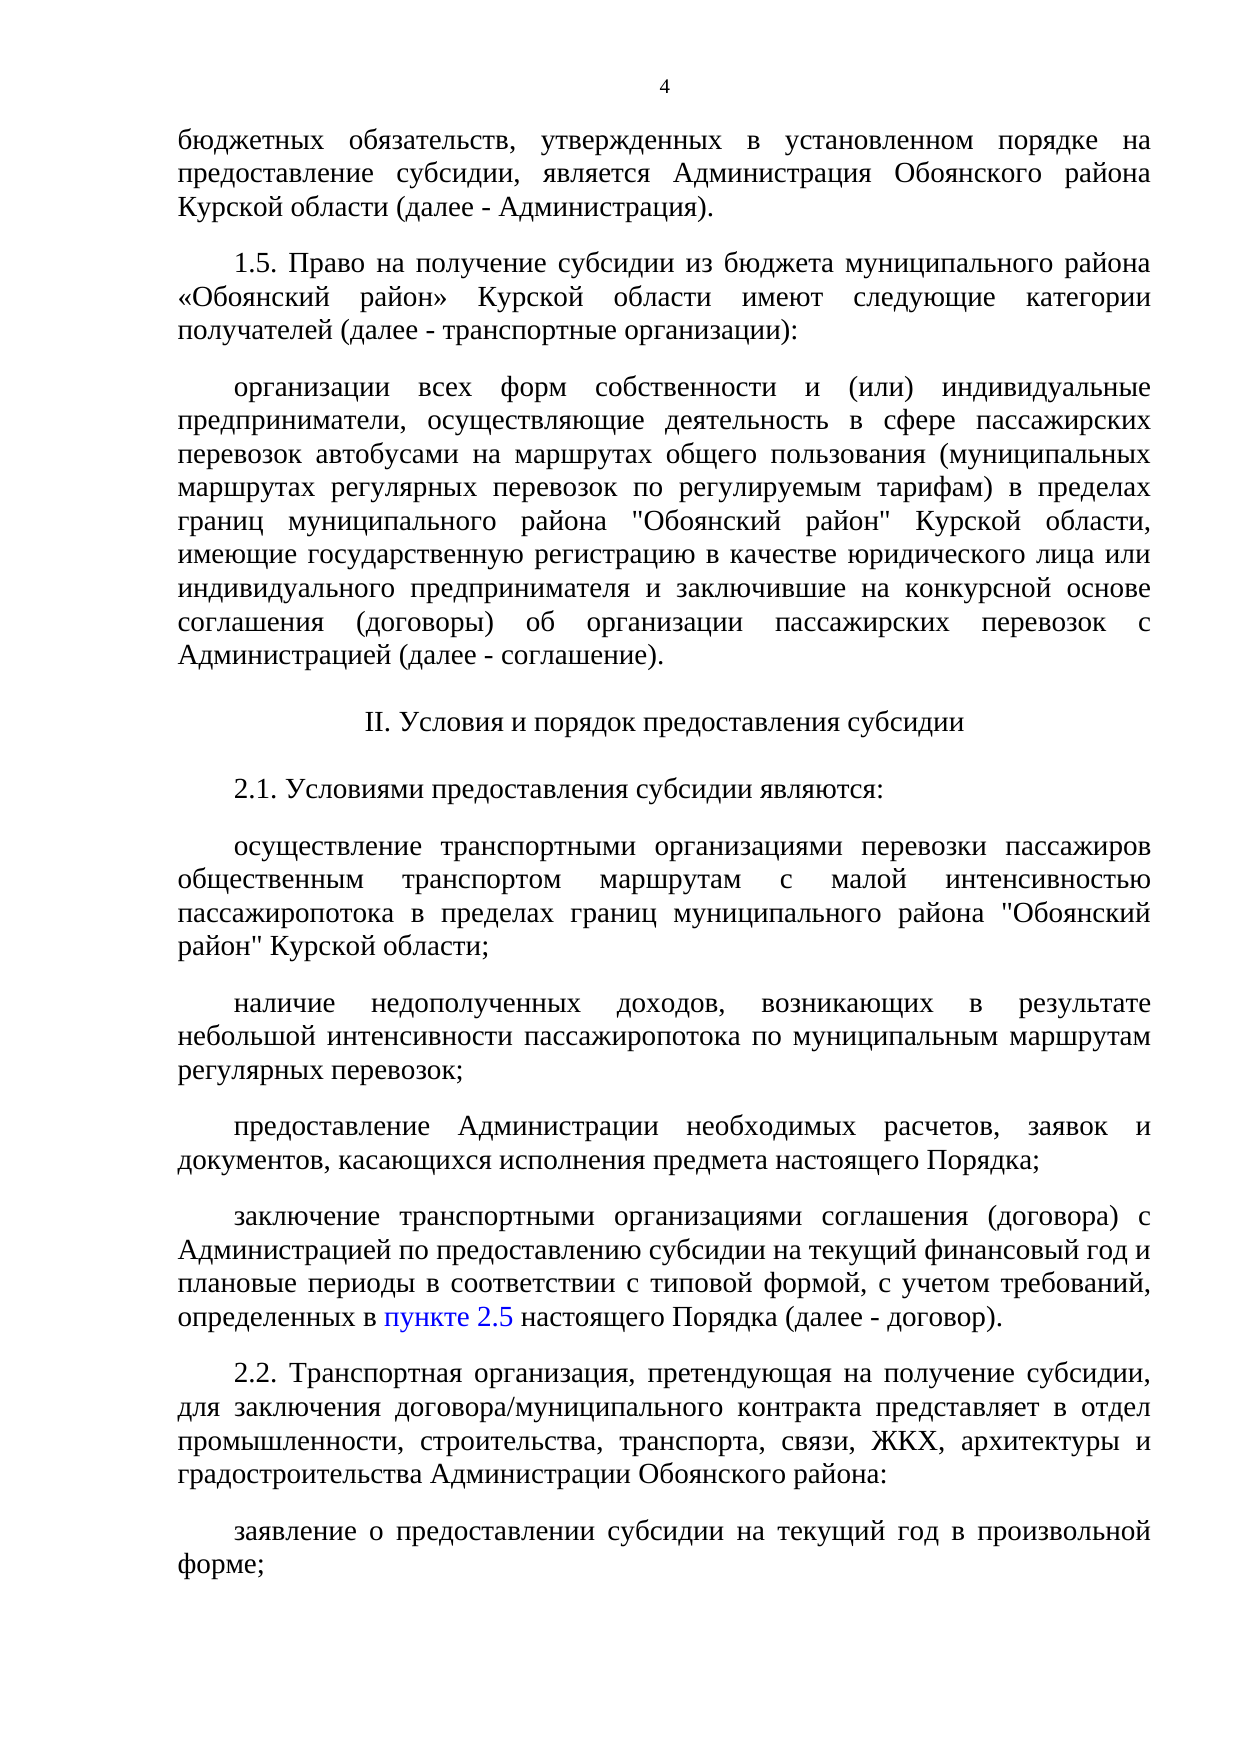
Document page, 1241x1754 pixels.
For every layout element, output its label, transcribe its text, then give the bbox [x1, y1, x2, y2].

text 2.1. Условиями предоставления субсидии являются: [177, 771, 1152, 805]
text осуществление транспортными организациями перевозки пассажиров общественным транспортом маршрутам с малой интенсивностью пассажиропотока в пределах границ муниципального района "Обоянский район" Курской области; [177, 828, 1152, 962]
text наличие недополученных доходов, возникающих в результате небольшой интенсивности пассажиропотока по муниципальным маршрутам регулярных перевозок; [177, 985, 1152, 1086]
text заявление о предоставлении субсидии на текущий год в произвольной форме; [177, 1513, 1152, 1580]
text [177, 122, 1152, 222]
text организации всех форм собственности и (или) индивидуальные предприниматели, осуществляющие деятельность в сфере пассажирских перевозок автобусами на маршрутах общего пользования (муниципальных маршрутах регулярных перевозок по регулируемым тарифам) в пределах границ муниципального района "Обоянский район" Курской области, имеющие государственную регистрацию в качестве юридического лица или индивидуального предпринимателя и заключившие на конкурсной основе соглашения (договоры) об организации пассажирских перевозок с Администрацией (далее - соглашение). [177, 369, 1152, 671]
text 1.5. Право на получение субсидии из бюджета муниципального района «Обоянский район» Курской области имеют следующие категории получателей (далее - транспортные организации): [177, 245, 1152, 346]
text II. Условия и порядок предоставления субсидии [177, 704, 1152, 738]
text заключение транспортными организациями соглашения (договора) с Администрацией по предоставлению субсидии на текущий финансовый год и плановые периоды в соответствии с типовой формой, с учетом требований, определенных в пункте 2.5 настоящего Порядка (далее - договор). [177, 1198, 1152, 1333]
text 2.2. Транспортная организация, претендующая на получение субсидии, для заключения договора/муниципального контракта представляет в отдел промышленности, строительства, транспорта, связи, ЖКХ, архитектуры и градостроительства Администрации Обоянского района: [177, 1356, 1152, 1490]
text предоставление Администрации необходимых расчетов, заявок и документов, касающихся исполнения предмета настоящего Порядка; [177, 1108, 1152, 1176]
